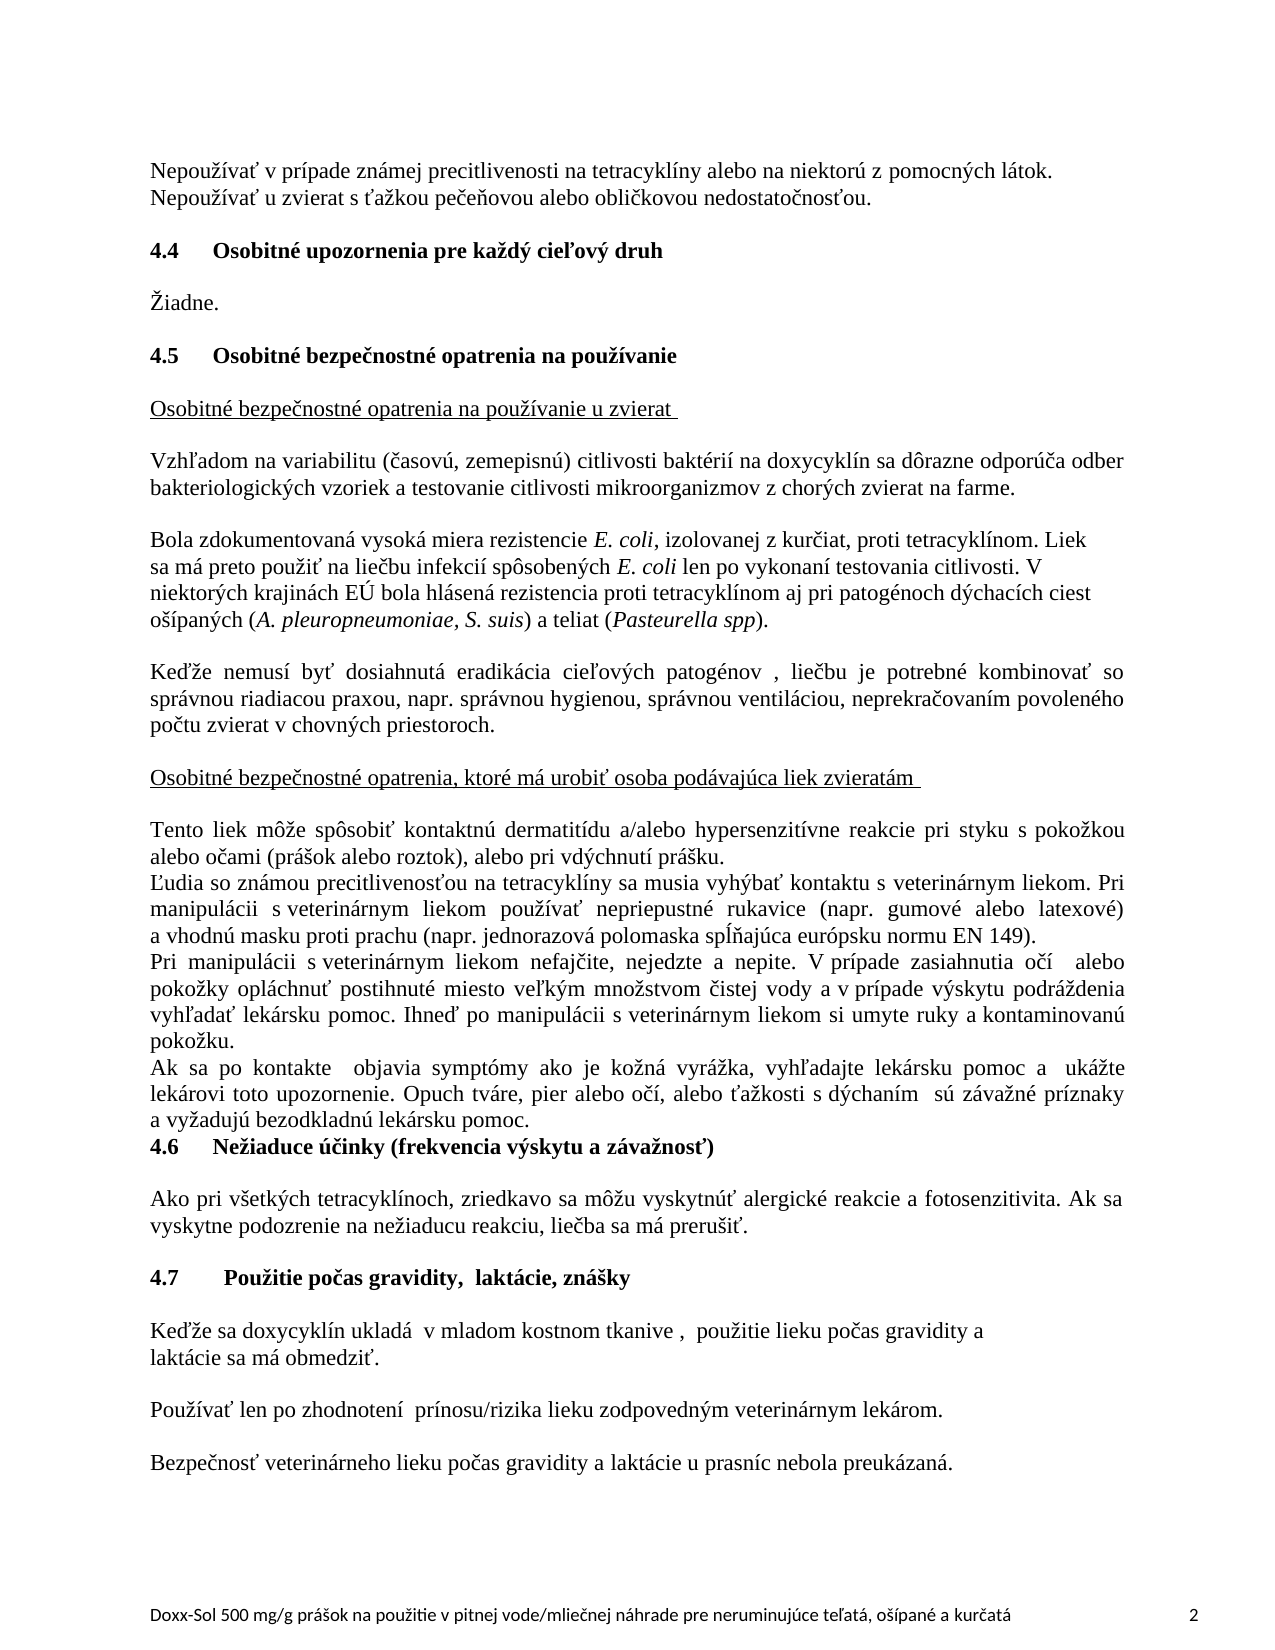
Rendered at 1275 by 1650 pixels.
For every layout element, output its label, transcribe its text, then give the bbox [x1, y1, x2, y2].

text Ako pri všetkých tetracyklínoch, zriedkavo sa môžu vyskytnúť alergické reakcie a fotosenzitivita. Ak sa vyskytne podozrenie na nežiaducu reakciu, liečba sa má prerušiť. [150, 1185, 1125, 1238]
text sa má preto použiť na liečbu infekcií spôsobených E. coli len po vykonaní testovania citlivosti. V [150, 553, 1125, 579]
text Keďže nemusí byť dosiahnutá eradikácia cieľových patogénov , liečbu je potrebné kombinovať so správnou riadiacou praxou, napr. správnou hygienou, správnou ventiláciou, neprekračovaním povoleného počtu zvierat v chovných priestoroch. [150, 658, 1125, 737]
text Tento liek môže spôsobiť kontaktnú dermatitídu a/alebo hypersenzitívne reakcie pri styku s pokožkou alebo očami (prášok alebo roztok), alebo pri vdýchnutí prášku. [150, 816, 1125, 869]
text Pri manipulácii s veterinárnym liekom nefajčite, nejedzte a nepite. V prípade zasiahnutia očí alebo pokožky opláchnuť postihnuté miesto veľkým množstvom čistej vody a v prípade výskytu podráždenia vyhľadať lekársku pomoc. Ihneď po manipulácii s veterinárnym liekom si umyte ruky a kontaminovanú pokožku. [150, 948, 1125, 1054]
text 4.4 Osobitné upozornenia pre každý cieľový druh [150, 237, 1125, 263]
text ošípaných (A. pleuropneumoniae, S. suis) a teliat (Pasteurella spp). [150, 606, 1125, 632]
text Žiadne. [150, 289, 1125, 316]
text 4.7 Použitie počas gravidity, laktácie, znášky [150, 1264, 1125, 1291]
text Bola zdokumentovaná vysoká miera rezistencie E. coli, izolovanej z kurčiat, proti tetracyklínom. Liek [150, 527, 1125, 553]
text laktácie sa má obmedziť. [150, 1343, 1125, 1370]
text Vzhľadom na variabilitu (časovú, zemepisnú) citlivosti baktérií na doxycyklín sa dôrazne odporúča odber bakteriologických vzoriek a testovanie citlivosti mikroorganizmov z chorých zvierat na farme. [150, 447, 1125, 500]
text 4.5 Osobitné bezpečnostné opatrenia na používanie [150, 342, 1125, 368]
text Ak sa po kontakte objavia symptómy ako je kožná vyrážka, vyhľadajte lekársku pomoc a ukážte lekárovi toto upozornenie. Opuch tváre, pier alebo očí, alebo ťažkosti s dýchaním sú závažné príznaky a vyžadujú bezodkladnú lekársku pomoc. [150, 1054, 1125, 1133]
text Nepoužívať v prípade známej precitlivenosti na tetracyklíny alebo na niektorú z pomocných látok. [150, 158, 1125, 184]
text 4.6 Nežiaduce účinky (frekvencia výskytu a závažnosť) [150, 1133, 1125, 1159]
text Používať len po zhodnotení prínosu/rizika lieku zodpovedným veterinárnym lekárom. [150, 1396, 1125, 1423]
text Keďže sa doxycyklín ukladá v mladom kostnom tkanive , použitie lieku počas gravidity a [150, 1317, 1125, 1343]
text Bezpečnosť veterinárneho lieku počas gravidity a laktácie u prasníc nebola preukázaná. [150, 1449, 1125, 1475]
text Osobitné bezpečnostné opatrenia, ktoré má urobiť osoba podávajúca liek zvieratám [150, 764, 1125, 790]
text Osobitné bezpečnostné opatrenia na používanie u zvierat [150, 395, 1125, 421]
text niektorých krajinách EÚ bola hlásená rezistencia proti tetracyklínom aj pri patogénoch dýchacích ciest [150, 579, 1125, 606]
text Ľudia so známou precitlivenosťou na tetracyklíny sa musia vyhýbať kontaktu s veterinárnym liekom. Pri manipulácii s veterinárnym liekom používať nepriepustné rukavice (napr. gumové alebo latexové) a vhodnú masku proti prachu (napr. jednorazová polomaska spĺňajúca európsku normu EN 149). [150, 869, 1125, 948]
text Nepoužívať u zvierat s ťažkou pečeňovou alebo obličkovou nedostatočnosťou. [150, 184, 1125, 210]
